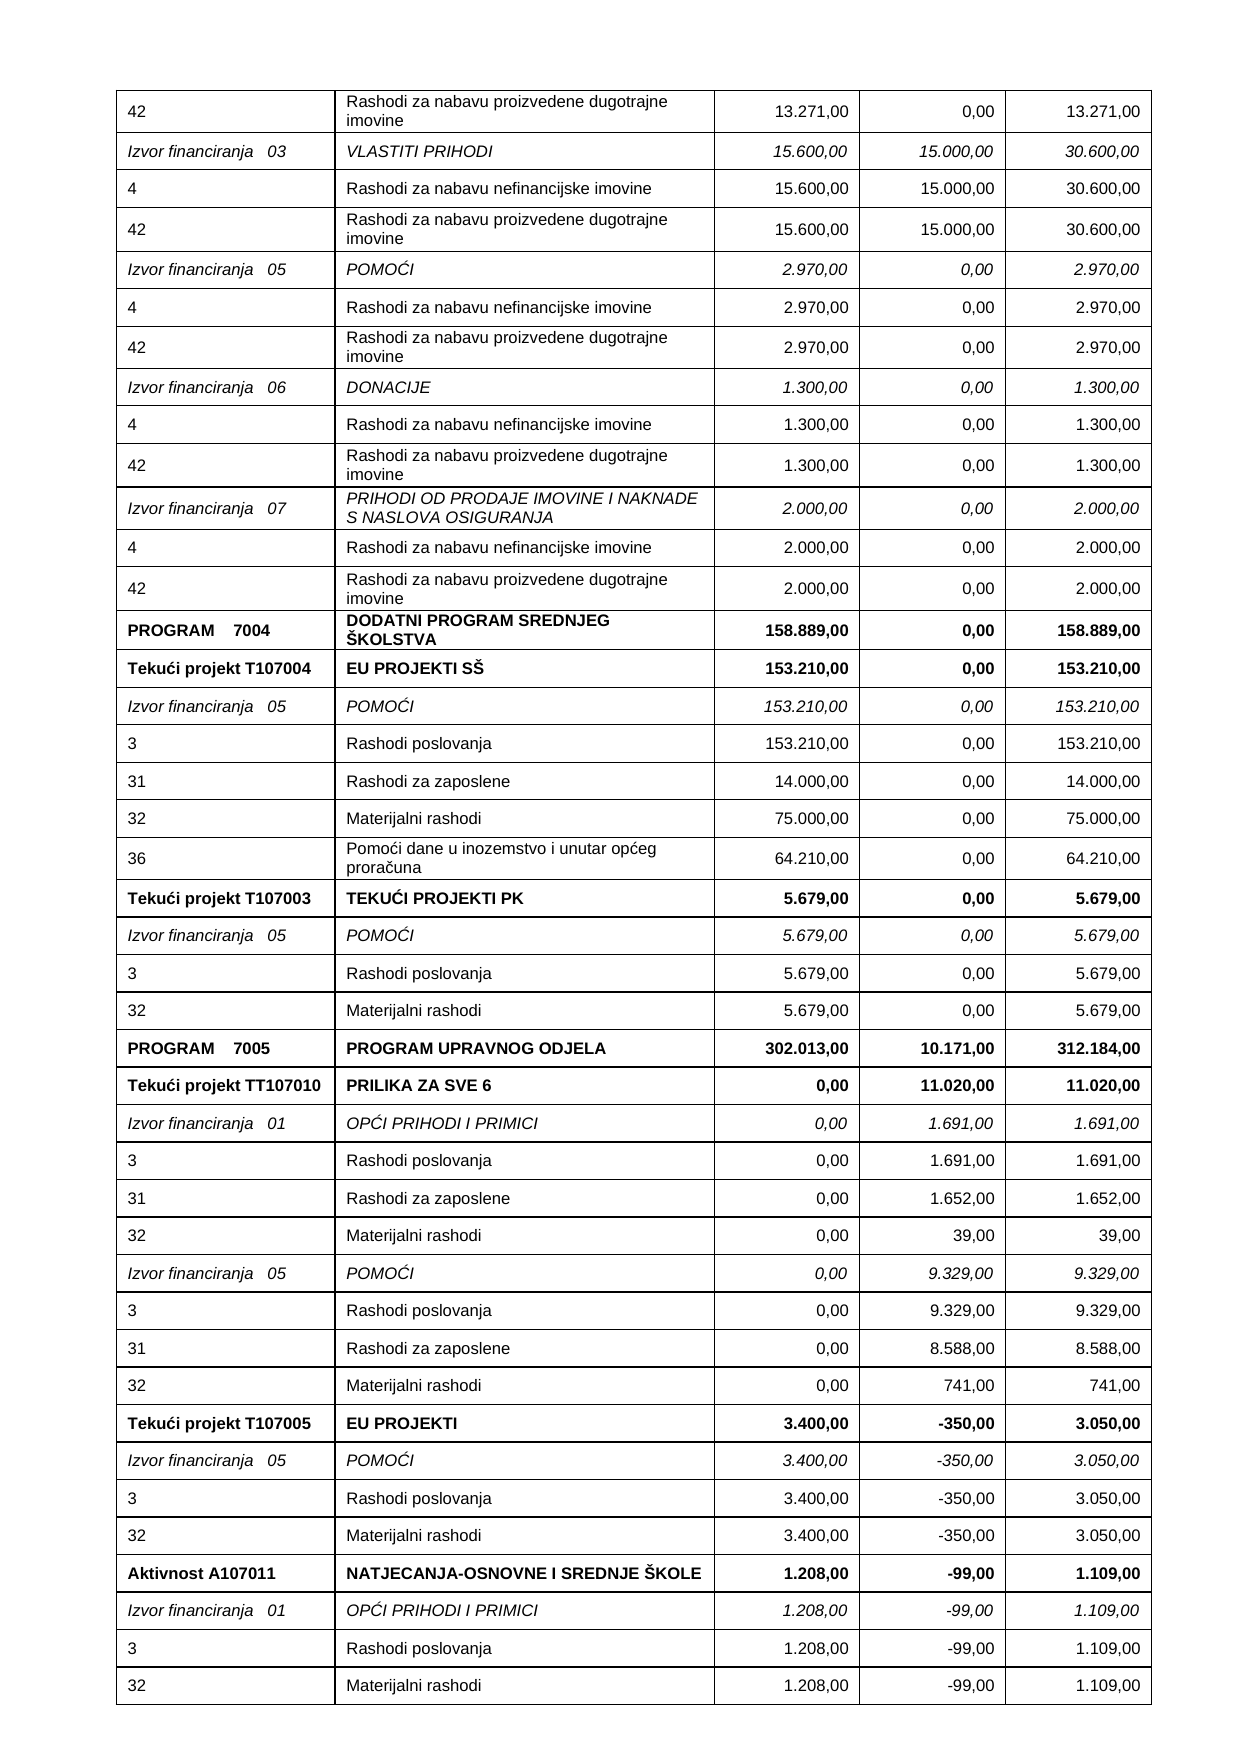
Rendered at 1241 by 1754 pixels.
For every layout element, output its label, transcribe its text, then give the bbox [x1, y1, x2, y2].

table_cell PROGRAM 7004 [117, 611, 334, 649]
table_cell -99,00 [860, 1668, 1005, 1704]
table_cell 0,00 [860, 530, 1005, 566]
table_cell POMOĆI [336, 252, 714, 288]
table_cell 0,00 [715, 1105, 859, 1141]
table_cell 1.691,00 [1006, 1105, 1151, 1141]
table_cell 3.050,00 [1006, 1405, 1151, 1441]
table_cell 5.679,00 [715, 955, 859, 991]
table_cell 75.000,00 [715, 800, 859, 837]
table_cell 741,00 [860, 1368, 1005, 1404]
table_cell 64.210,00 [1006, 838, 1151, 879]
table_cell 2.970,00 [715, 327, 859, 368]
table_cell 3.050,00 [1006, 1443, 1151, 1479]
table_cell Izvor financiranja 07 [117, 488, 334, 529]
table_cell 4 [117, 530, 334, 566]
table_cell 0,00 [715, 1068, 859, 1104]
table_cell Rashodi za nabavu proizvedene dugotrajne imovine [336, 208, 714, 251]
table_cell Izvor financiranja 05 [117, 252, 334, 288]
table_cell Materijalni rashodi [336, 1218, 714, 1254]
table_cell VLASTITI PRIHODI [336, 133, 714, 169]
table_cell Rashodi za nabavu nefinancijske imovine [336, 289, 714, 326]
table_cell 0,00 [860, 488, 1005, 529]
table_cell 2.000,00 [715, 530, 859, 566]
table_cell Izvor financiranja 06 [117, 369, 334, 405]
table_cell 2.970,00 [715, 252, 859, 288]
table_cell 3.050,00 [1006, 1480, 1151, 1516]
table_cell 2.000,00 [1006, 567, 1151, 610]
table_cell 1.109,00 [1006, 1593, 1151, 1629]
table_cell PRILIKA ZA SVE 6 [336, 1068, 714, 1104]
table_cell 0,00 [860, 993, 1005, 1029]
table_cell 0,00 [860, 688, 1005, 724]
table_cell 302.013,00 [715, 1030, 859, 1066]
table_cell POMOĆI [336, 1443, 714, 1479]
table_cell Rashodi poslovanja [336, 1143, 714, 1179]
table_cell 0,00 [860, 880, 1005, 916]
table_cell -350,00 [860, 1480, 1005, 1516]
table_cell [336, 1593, 714, 1629]
table_cell 42 [117, 567, 334, 610]
table_cell 1.208,00 [715, 1668, 859, 1704]
table_cell 2.000,00 [715, 488, 859, 529]
table_cell 0,00 [860, 91, 1005, 132]
table_cell 42 [117, 208, 334, 251]
table_cell 0,00 [715, 1330, 859, 1366]
table_cell 2.970,00 [715, 289, 859, 326]
table_cell 15.600,00 [715, 133, 859, 169]
table_cell Materijalni rashodi [336, 1368, 714, 1404]
table_cell -350,00 [860, 1518, 1005, 1554]
table_cell Materijalni rashodi [336, 1668, 714, 1704]
table_cell Rashodi poslovanja [336, 1630, 714, 1666]
table_cell Tekući projekt T107003 [117, 880, 334, 916]
table_cell 3.400,00 [715, 1480, 859, 1516]
table_cell 32 [117, 1218, 334, 1254]
table_cell 0,00 [715, 1368, 859, 1404]
table_cell 0,00 [860, 567, 1005, 610]
table_cell Rashodi poslovanja [336, 955, 714, 991]
table_cell PROGRAM 7005 [117, 1030, 334, 1066]
table_cell 0,00 [860, 406, 1005, 443]
table_cell 0,00 [715, 1218, 859, 1254]
table_cell 15.000,00 [860, 133, 1005, 169]
table_cell 15.600,00 [715, 170, 859, 207]
table_cell 9.329,00 [1006, 1293, 1151, 1329]
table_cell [117, 1593, 334, 1629]
table_cell 3.400,00 [715, 1443, 859, 1479]
table_cell Izvor financiranja 05 [117, 1443, 334, 1479]
table_cell 32 [117, 1518, 334, 1554]
table_cell -99,00 [860, 1630, 1005, 1666]
table_cell Tekući projekt TT107010 [117, 1068, 334, 1104]
table_cell 14.000,00 [1006, 763, 1151, 799]
table_cell 153.210,00 [1006, 688, 1151, 724]
table_cell Rashodi za nabavu nefinancijske imovine [336, 406, 714, 443]
table_cell 5.679,00 [1006, 880, 1151, 916]
table_cell 1.691,00 [860, 1143, 1005, 1179]
table_cell 0,00 [715, 1293, 859, 1329]
table_cell 42 [117, 91, 334, 132]
table_cell 2.970,00 [1006, 289, 1151, 326]
table_cell 0,00 [860, 838, 1005, 879]
table_cell Rashodi za nabavu nefinancijske imovine [336, 170, 714, 207]
table_cell Rashodi poslovanja [336, 1480, 714, 1516]
table_cell 153.210,00 [1006, 725, 1151, 762]
table_cell 75.000,00 [1006, 800, 1151, 837]
table_cell 10.171,00 [860, 1030, 1005, 1066]
table_cell 1.208,00 [715, 1630, 859, 1666]
table_cell EU PROJEKTI [336, 1405, 714, 1441]
table_cell DODATNI PROGRAM SREDNJEG ŠKOLSTVA [336, 611, 714, 649]
table_cell 30.600,00 [1006, 133, 1151, 169]
table_cell 0,00 [860, 725, 1005, 762]
table_cell 741,00 [1006, 1368, 1151, 1404]
table_cell 8.588,00 [1006, 1330, 1151, 1366]
table_cell POMOĆI [336, 1255, 714, 1291]
table_cell Rashodi za nabavu proizvedene dugotrajne imovine [336, 567, 714, 610]
table_cell 0,00 [860, 327, 1005, 368]
table_cell -350,00 [860, 1405, 1005, 1441]
table_cell 2.000,00 [1006, 488, 1151, 529]
table_cell 158.889,00 [715, 611, 859, 649]
table_cell 0,00 [860, 650, 1005, 687]
table_cell 3.400,00 [715, 1518, 859, 1554]
table_cell Rashodi poslovanja [336, 1293, 714, 1329]
table_cell Rashodi za zaposlene [336, 1330, 714, 1366]
table_cell 1.208,00 [715, 1593, 859, 1629]
table_cell 158.889,00 [1006, 611, 1151, 649]
table_cell Izvor financiranja 03 [117, 133, 334, 169]
table_cell 39,00 [860, 1218, 1005, 1254]
table_cell -99,00 [860, 1593, 1005, 1629]
table_cell Rashodi za nabavu proizvedene dugotrajne imovine [336, 444, 714, 486]
table_cell Rashodi poslovanja [336, 725, 714, 762]
table_cell 1.652,00 [860, 1180, 1005, 1216]
table_cell 9.329,00 [860, 1293, 1005, 1329]
table_cell 11.020,00 [1006, 1068, 1151, 1104]
table_cell Rashodi za zaposlene [336, 1180, 714, 1216]
table_cell 2.000,00 [1006, 530, 1151, 566]
table_cell Aktivnost A107011 [117, 1555, 334, 1591]
table_cell 4 [117, 170, 334, 207]
table_cell 1.208,00 [715, 1555, 859, 1591]
table_cell 4 [117, 406, 334, 443]
table_cell TEKUĆI PROJEKTI PK [336, 880, 714, 916]
table_cell 3.400,00 [715, 1405, 859, 1441]
table_cell 3 [117, 1293, 334, 1329]
table_cell PRIHODI OD PRODAJE IMOVINE I NAKNADE S NASLOVA OSIGURANJA [336, 488, 714, 529]
table_cell 39,00 [1006, 1218, 1151, 1254]
table_cell 3 [117, 725, 334, 762]
table_cell Materijalni rashodi [336, 800, 714, 837]
table_cell 312.184,00 [1006, 1030, 1151, 1066]
table_cell 3 [117, 1143, 334, 1179]
table_cell 5.679,00 [1006, 993, 1151, 1029]
table_cell Izvor financiranja 05 [117, 1255, 334, 1291]
table_cell 2.000,00 [715, 567, 859, 610]
table_cell 3.050,00 [1006, 1518, 1151, 1554]
table_cell -350,00 [860, 1443, 1005, 1479]
table_cell 31 [117, 763, 334, 799]
table_cell 8.588,00 [860, 1330, 1005, 1366]
table_cell 5.679,00 [715, 993, 859, 1029]
table_cell 1.109,00 [1006, 1668, 1151, 1704]
table_cell 31 [117, 1330, 334, 1366]
table_cell 32 [117, 1668, 334, 1704]
table_cell POMOĆI [336, 918, 714, 954]
table_cell 11.020,00 [860, 1068, 1005, 1104]
table_cell 31 [117, 1180, 334, 1216]
table_cell Tekući projekt T107005 [117, 1405, 334, 1441]
table_cell 0,00 [860, 800, 1005, 837]
table_cell Rashodi za nabavu proizvedene dugotrajne imovine [336, 91, 714, 132]
table_cell 32 [117, 993, 334, 1029]
table_cell 1.300,00 [715, 406, 859, 443]
table_cell NATJECANJA-OSNOVNE I SREDNJE ŠKOLE [336, 1555, 714, 1591]
table_cell 9.329,00 [860, 1255, 1005, 1291]
table_cell 14.000,00 [715, 763, 859, 799]
table_cell Rashodi za nabavu nefinancijske imovine [336, 530, 714, 566]
table_cell 0,00 [860, 763, 1005, 799]
table_cell Rashodi za nabavu proizvedene dugotrajne imovine [336, 327, 714, 368]
table_cell 42 [117, 327, 334, 368]
table_cell Pomoći dane u inozemstvo i unutar općeg proračuna [336, 838, 714, 879]
table_cell 0,00 [860, 252, 1005, 288]
table_cell 5.679,00 [1006, 955, 1151, 991]
table_cell 153.210,00 [715, 725, 859, 762]
table_cell 13.271,00 [1006, 91, 1151, 132]
table_cell 30.600,00 [1006, 170, 1151, 207]
table_cell 15.000,00 [860, 208, 1005, 251]
table_cell 1.300,00 [715, 369, 859, 405]
table_cell 32 [117, 800, 334, 837]
table_cell 0,00 [715, 1180, 859, 1216]
table_cell 0,00 [860, 918, 1005, 954]
table_cell EU PROJEKTI SŠ [336, 650, 714, 687]
table_cell 0,00 [860, 611, 1005, 649]
table_cell 1.300,00 [1006, 444, 1151, 486]
table_cell 30.600,00 [1006, 208, 1151, 251]
table_cell 0,00 [860, 955, 1005, 991]
table_cell Izvor financiranja 05 [117, 688, 334, 724]
table_cell 15.600,00 [715, 208, 859, 251]
table_cell Rashodi za zaposlene [336, 763, 714, 799]
table_cell 1.691,00 [1006, 1143, 1151, 1179]
table_cell 1.652,00 [1006, 1180, 1151, 1216]
table_cell 32 [117, 1368, 334, 1404]
table_cell 15.000,00 [860, 170, 1005, 207]
table_cell 9.329,00 [1006, 1255, 1151, 1291]
table_cell 5.679,00 [1006, 918, 1151, 954]
table_cell 153.210,00 [715, 650, 859, 687]
table_cell Izvor financiranja 01 [117, 1105, 334, 1141]
table_cell 36 [117, 838, 334, 879]
table_cell 64.210,00 [715, 838, 859, 879]
table_cell PROGRAM UPRAVNOG ODJELA [336, 1030, 714, 1066]
table_cell 3 [117, 955, 334, 991]
table_cell POMOĆI [336, 688, 714, 724]
table_cell 153.210,00 [1006, 650, 1151, 687]
table_cell Materijalni rashodi [336, 1518, 714, 1554]
table_cell 1.300,00 [1006, 406, 1151, 443]
table_cell 13.271,00 [715, 91, 859, 132]
table_cell 1.691,00 [860, 1105, 1005, 1141]
table_cell 1.300,00 [715, 444, 859, 486]
table_cell 5.679,00 [715, 880, 859, 916]
table_cell DONACIJE [336, 369, 714, 405]
table_cell 5.679,00 [715, 918, 859, 954]
table_cell 0,00 [860, 369, 1005, 405]
table_cell 1.300,00 [1006, 369, 1151, 405]
table_cell 0,00 [715, 1143, 859, 1179]
table_cell Tekući projekt T107004 [117, 650, 334, 687]
table_cell 153.210,00 [715, 688, 859, 724]
table_cell OPĆI PRIHODI I PRIMICI [336, 1105, 714, 1141]
table_cell Materijalni rashodi [336, 993, 714, 1029]
table_cell 2.970,00 [1006, 327, 1151, 368]
table_cell 2.970,00 [1006, 252, 1151, 288]
table_cell 0,00 [860, 289, 1005, 326]
table_cell 0,00 [860, 444, 1005, 486]
table_cell 1.109,00 [1006, 1630, 1151, 1666]
table_cell 3 [117, 1630, 334, 1666]
table_cell Izvor financiranja 05 [117, 918, 334, 954]
table_cell 42 [117, 444, 334, 486]
table_cell 1.109,00 [1006, 1555, 1151, 1591]
table_cell 4 [117, 289, 334, 326]
table_cell 0,00 [715, 1255, 859, 1291]
table_cell -99,00 [860, 1555, 1005, 1591]
table_cell 3 [117, 1480, 334, 1516]
